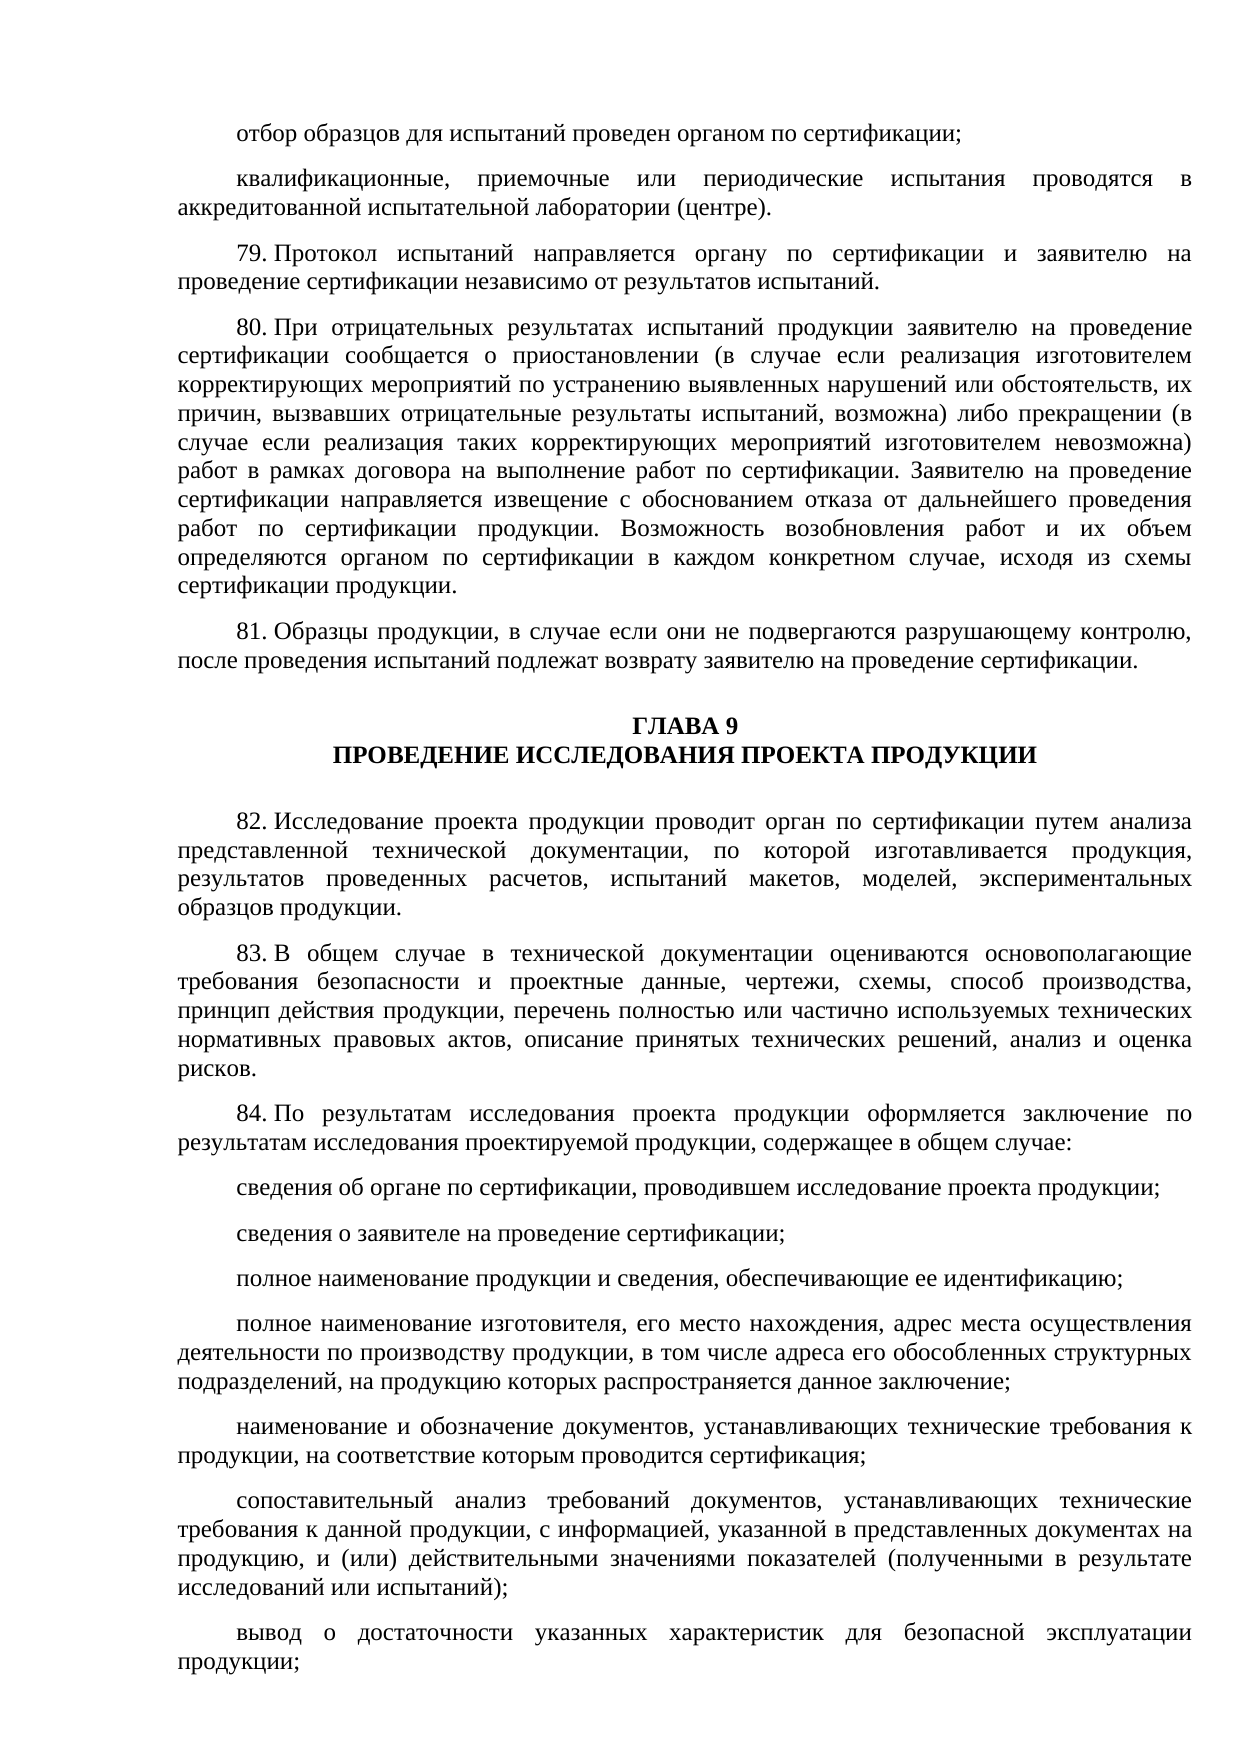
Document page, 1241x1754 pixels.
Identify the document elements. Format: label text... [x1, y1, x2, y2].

text 79. Протокол испытаний направляется органу по сертификации и заявителю на проведение сертификации независимо от результатов испытаний. [177, 238, 1193, 295]
text вывод о достаточности указанных характеристик для безопасной эксплуатации продукции; [177, 1617, 1193, 1675]
text полное наименование продукции и сведения, обеспечивающие ее идентификацию; [177, 1263, 1193, 1292]
text сведения о заявителе на проведение сертификации; [177, 1218, 1193, 1246]
text сопоставительный анализ требований документов, устанавливающих технические требования к данной продукции, с информацией, указанной в представленных документах на продукцию, и (или) действительными значениями показателей (полученными в результате исследований или испытаний); [177, 1486, 1193, 1601]
text 83. В общем случае в технической документации оцениваются основополагающие требования безопасности и проектные данные, чертежи, схемы, способ производства, принцип действия продукции, перечень полностью или частично используемых технических нормативных правовых актов, описание принятых технических решений, анализ и оценка рисков. [177, 938, 1193, 1081]
text отбор образцов для испытаний проведен органом по сертификации; [177, 118, 1193, 147]
text полное наименование изготовителя, его место нахождения, адрес места осуществления деятельности по производству продукции, в том числе адреса его обособленных структурных подразделений, на продукцию которых распространяется данное заключение; [177, 1308, 1193, 1395]
text 82. Исследование проекта продукции проводит орган по сертификации путем анализа представленной технической документации, по которой изготавливается продукция, результатов проведенных расчетов, испытаний макетов, моделей, экспериментальных образцов продукции. [177, 806, 1193, 921]
text наименование и обозначение документов, устанавливающих технические требования к продукции, на соответствие которым проводится сертификация; [177, 1411, 1193, 1469]
text квалификационные, приемочные или периодические испытания проводятся в аккредитованной испытательной лаборатории (центре). [177, 163, 1193, 221]
text ГЛАВА 9 ПРОВЕДЕНИЕ ИССЛЕДОВАНИЯ ПРОЕКТА ПРОДУКЦИИ [177, 711, 1193, 768]
text 84. По результатам исследования проекта продукции оформляется заключение по результатам исследования проектируемой продукции, содержащее в общем случае: [177, 1098, 1193, 1156]
text 81. Образцы продукции, в случае если они не подвергаются разрушающему контролю, после проведения испытаний подлежат возврату заявителю на проведение сертификации. [177, 616, 1193, 673]
text сведения об органе по сертификации, проводившем исследование проекта продукции; [177, 1172, 1193, 1201]
text 80. При отрицательных результатах испытаний продукции заявителю на проведение сертификации сообщается о приостановлении (в случае если реализация изготовителем корректирующих мероприятий по устранению выявленных нарушений или обстоятельств, их причин, вызвавших отрицательные результаты испытаний, возможна) либо прекращении (в случае если реализация таких корректирующих мероприятий изготовителем невозможна) работ в рамках договора на выполнение работ по сертификации. Заявителю на проведение сертификации направляется извещение с обоснованием отказа от дальнейшего проведения работ по сертификации продукции. Возможность возобновления работ и их объем определяются органом по сертификации в каждом конкретном случае, исходя из схемы сертификации продукции. [177, 312, 1193, 599]
